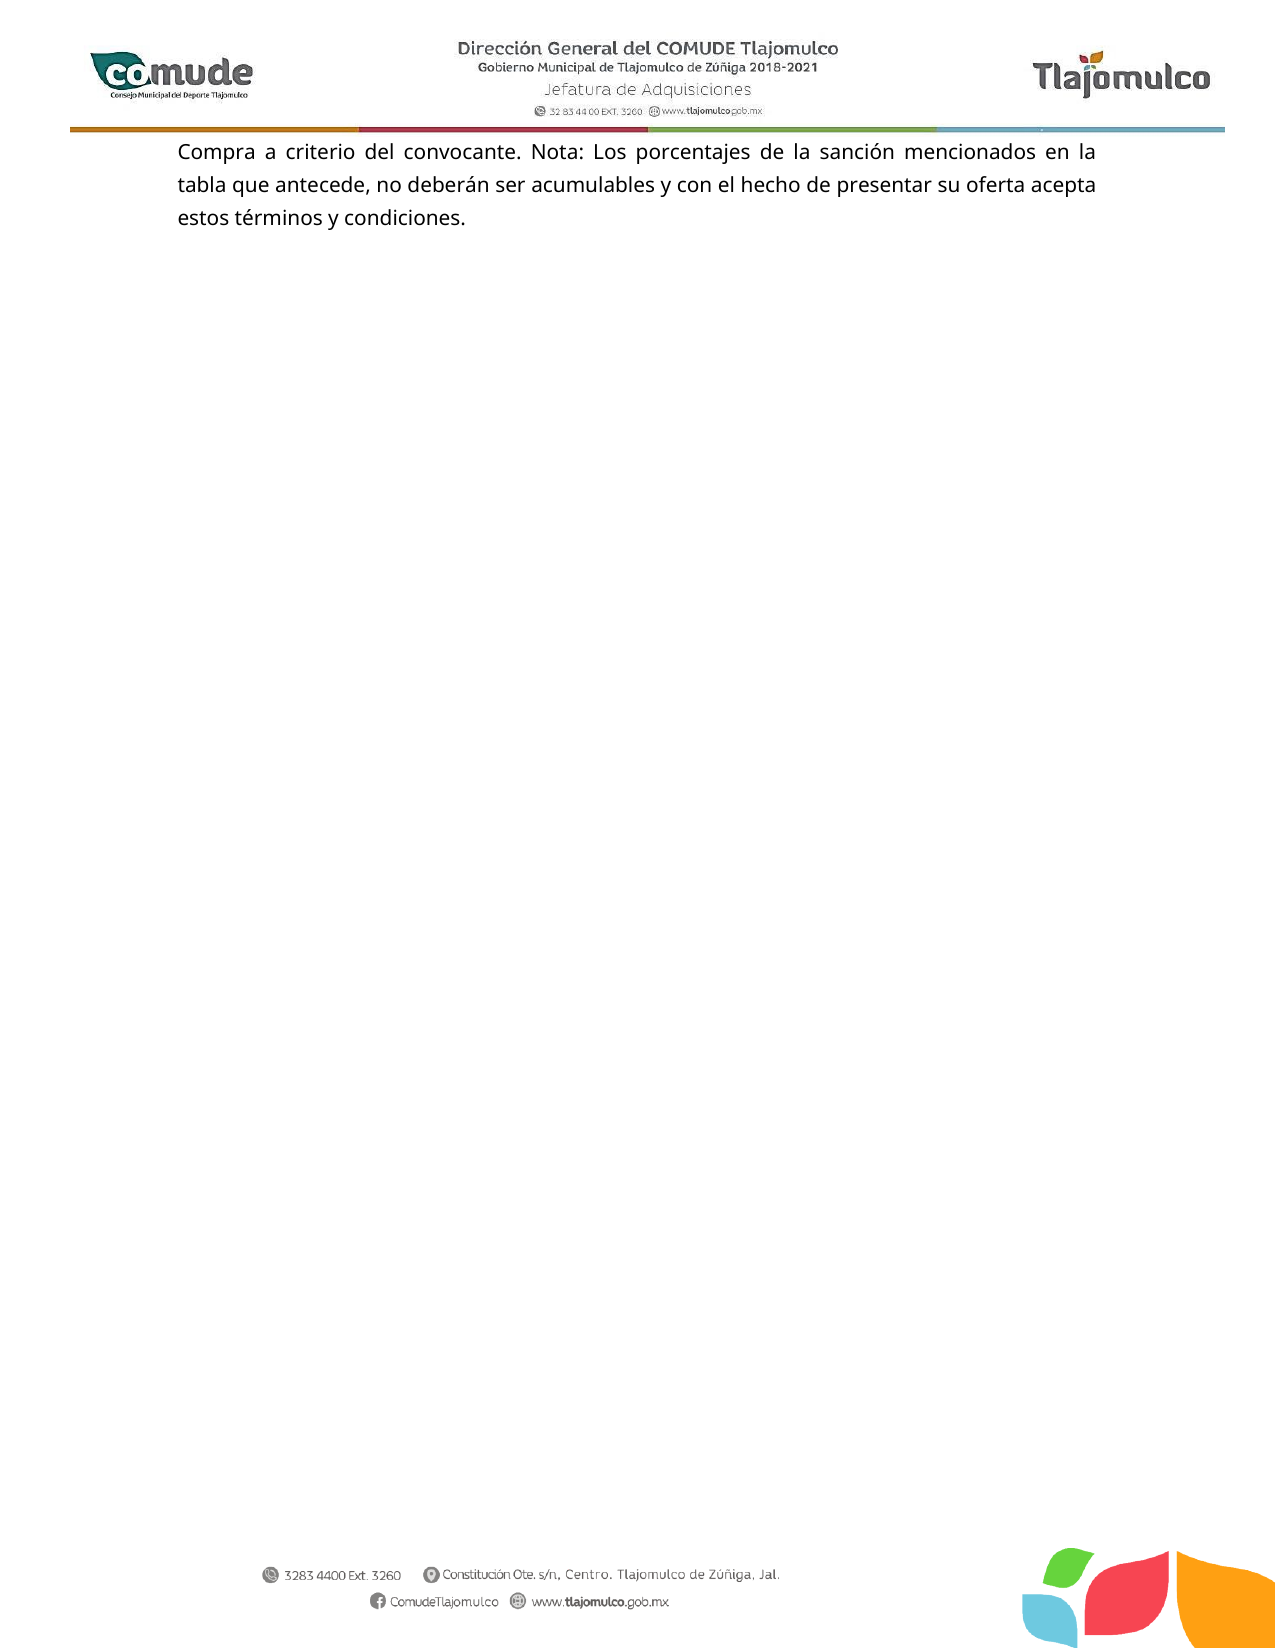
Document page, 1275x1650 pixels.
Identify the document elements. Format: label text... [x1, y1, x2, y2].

picture [70, 32, 1225, 137]
picture [262, 1548, 1275, 1648]
